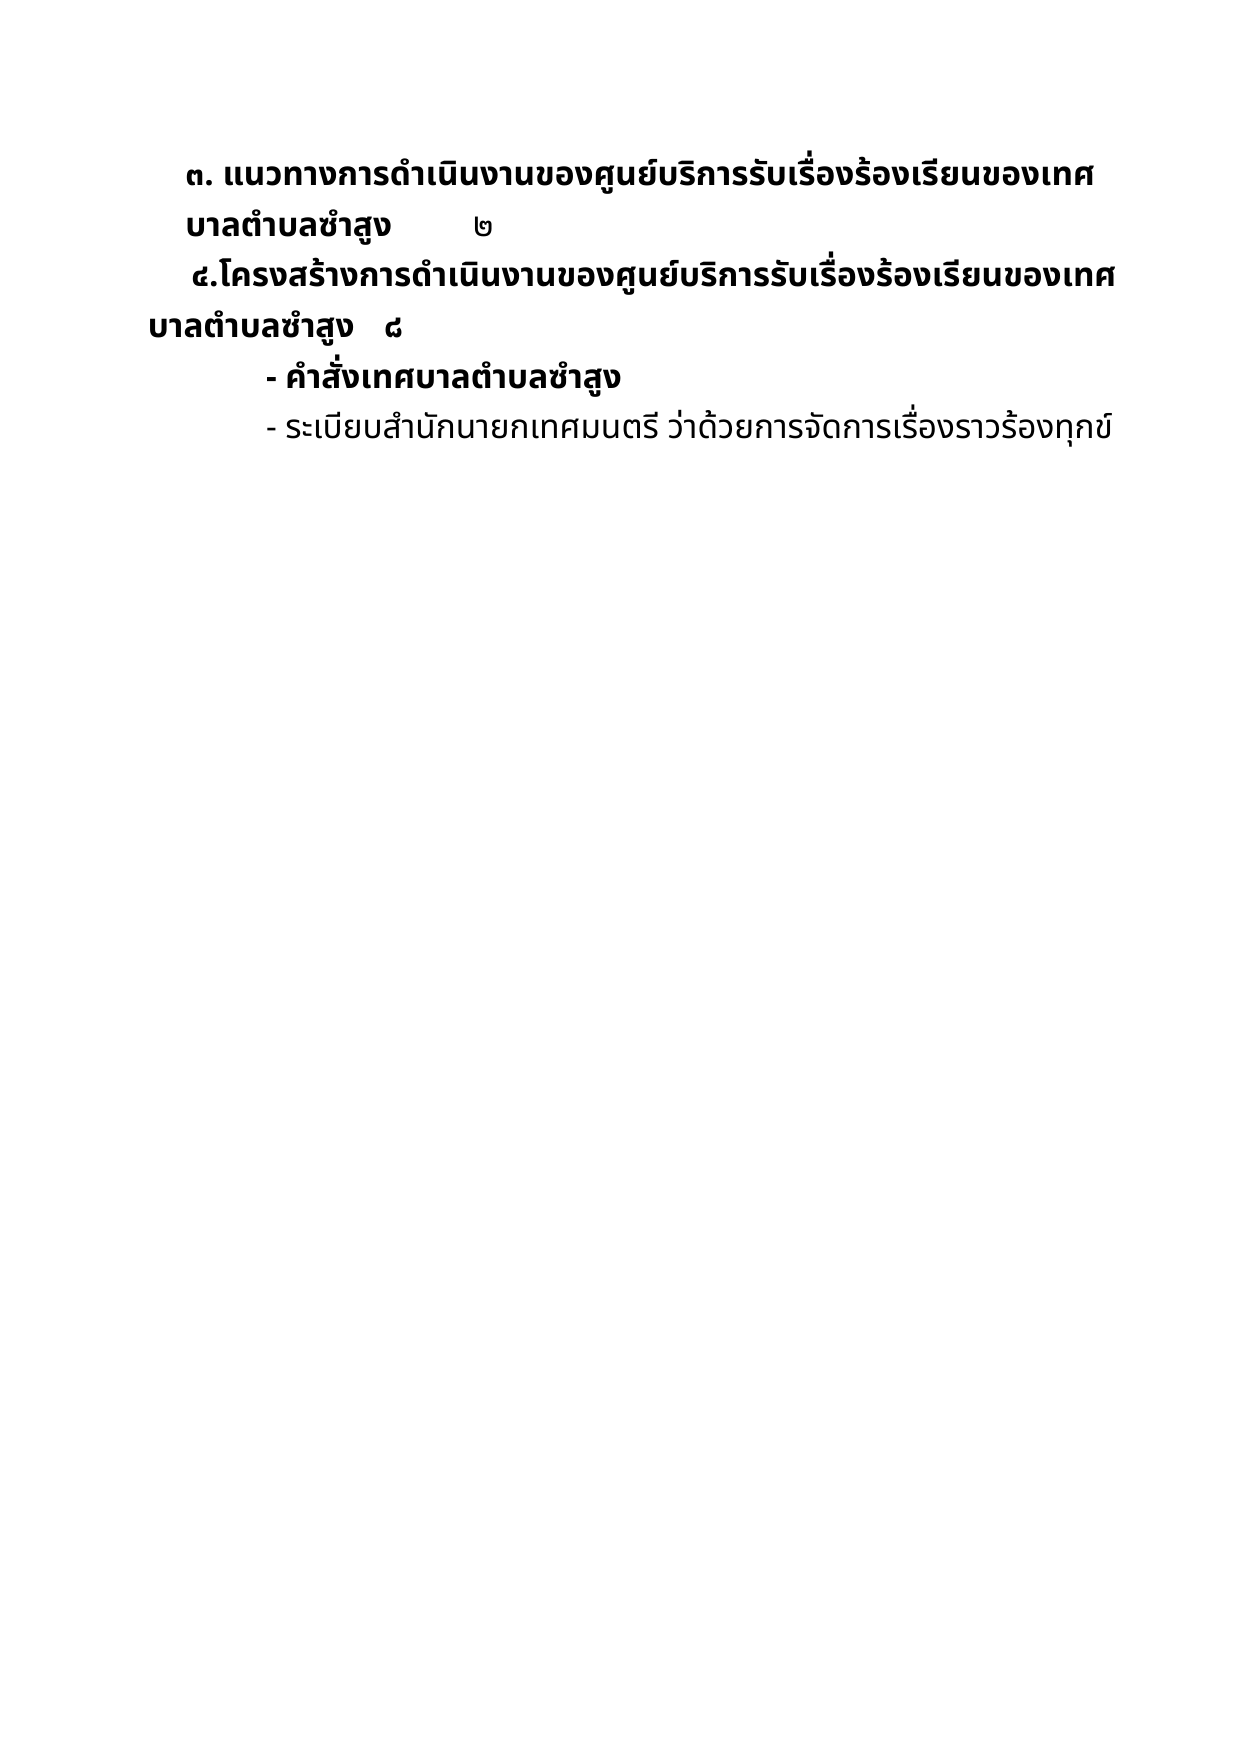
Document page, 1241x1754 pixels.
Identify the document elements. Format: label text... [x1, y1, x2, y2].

text - คำสั่งเทศบาลตำบลซำสูง [148, 352, 1137, 403]
text - ระเบียบสำนักนายกเทศมนตรี ว่าด้วยการจัดการเรื่องราวร้องทุกข์ [148, 403, 1137, 454]
text ๔.โครงสร้างการดำเนินงานของศูนย์บริการรับเรื่องร้องเรียนของเทศบาลตำบลซำสูง ๘ [148, 251, 1137, 352]
text ๓. แนวทางการดำเนินงานของศูนย์บริการรับเรื่องร้องเรียนของเทศบาลตำบลซำสูง ๒ [185, 150, 1137, 251]
